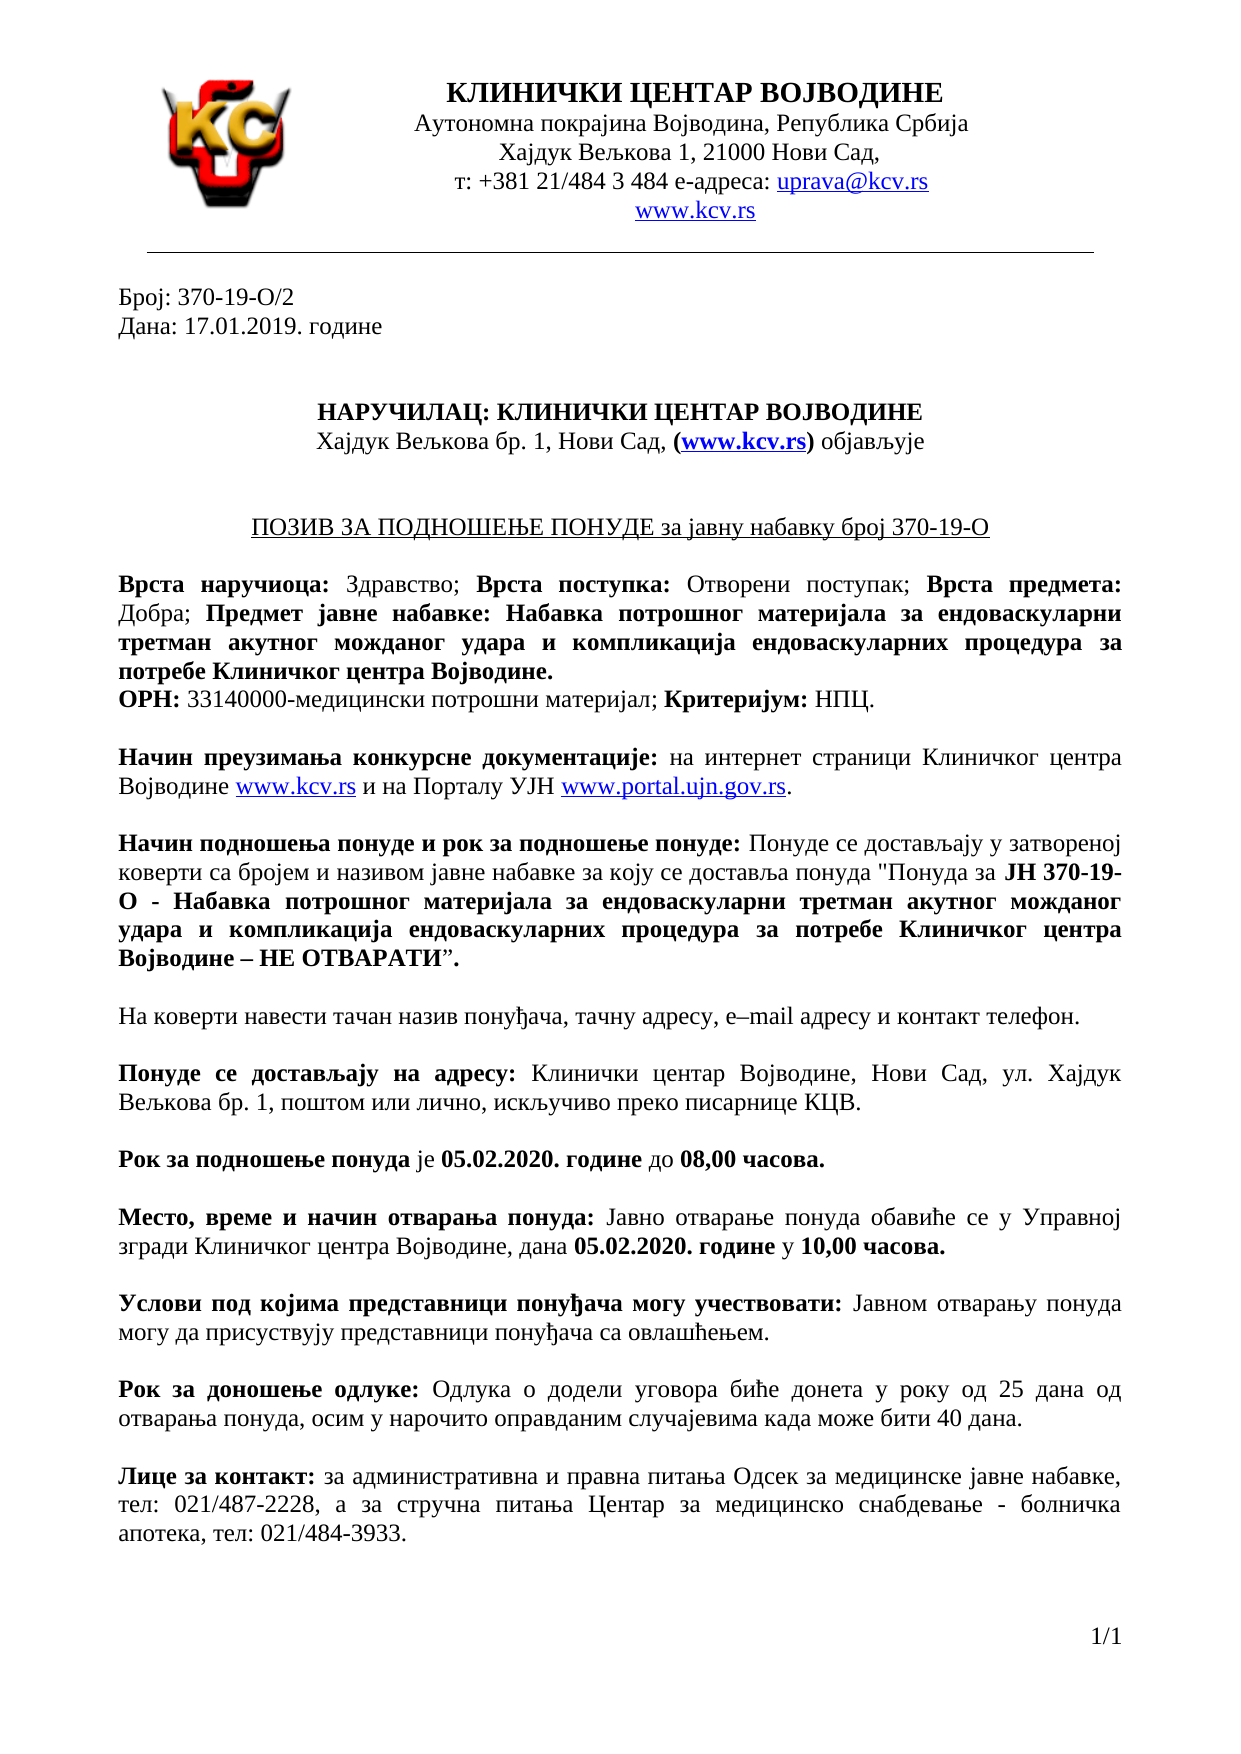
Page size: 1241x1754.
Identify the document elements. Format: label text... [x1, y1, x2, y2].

text Услови под којима представници понуђача могу учествовати: Јавном отварању понуда могу да присуствују представници понуђача са овлашћењем. [118, 1288, 1122, 1346]
text Дана: 17.01.2019. године [118, 311, 1122, 339]
subtitle Хајдук Вељкова бр. 1, Нови Сад, (www.kcv.rs) објављује [118, 426, 1122, 454]
text Врста наручиоца: Здравство; Врста поступка: Отворени поступак; Врста предмета: ; Предмет јавне набавке: Набавка потрошног материјала за ендоваскуларни третман акутног можданог удара и компликација ендоваскуларних процедура за потребе Клиничког центра Војводине. [118, 569, 1122, 684]
text Рок за подношење понуда је 05.02.2020. године до 08,00 часова. [118, 1144, 1122, 1173]
text Број: 370-19-О/2 [118, 282, 1122, 311]
subtitle ПОЗИВ ЗА ПОДНОШЕЊЕ ПОНУДЕ за јавну набавку број 370-19-О [118, 512, 1122, 541]
text На коверти навести тачан назив понуђача, тачну адресу, е–mail адресу и контакт телефон. [118, 1001, 1122, 1029]
subtitle НАРУЧИЛАЦ: КЛИНИЧКИ ЦЕНТАР ВОЈВОДИНЕ [118, 397, 1122, 426]
text Начин подношења понуде и рок за подношење понуде: Понуде се достављају у затвореној коверти са бројем и називом јавне набавке за коју се доставља понуда "Понуда за ЈН 370-19-O - Набавка потрошног материјала за ендоваскуларни третман акутног можданог удара и компликација ендоваскуларних процедура за потребе Клиничког центра Војводине – НЕ ОТВАРАТИ”. [118, 828, 1122, 972]
text Понуде се достављају на адресу: Клинички центар Војводине, Нови Сад, ул. Хајдук Вељкова бр. 1, поштом или лично, искључиво преко писарнице КЦВ. [118, 1058, 1122, 1116]
text Рок за доношење одлуке: Одлука о додели уговора биће донета у року од 25 дана од отварања понуда, осим у нарочито оправданим случајевима када може бити 40 дана. [118, 1374, 1122, 1432]
text Начин преузимања конкурсне документације: на интернет страници Клиничког центра Војводине www.kcv.rs и на Порталу УЈН www.portal.ujn.gov.rs. [118, 742, 1122, 799]
text Место, време и начин отварања понуда: Јавно отварање понуда обавиће се у Управној згради Клиничког центра Војводине, дана 05.02.2020. године у 10,00 часова. [118, 1202, 1122, 1259]
text Лице за контакт: за административна и правна питања Одсек за медицинске јавне набавке, тел: 021/487-2228, а за стручна питања Центaр за медицинско снабдевање - болничка апотека, тел: 021/484-3933. [118, 1461, 1122, 1547]
text OРН: 33140000-медицински потрошни материјал; Критеријум: НПЦ. [118, 684, 1122, 713]
